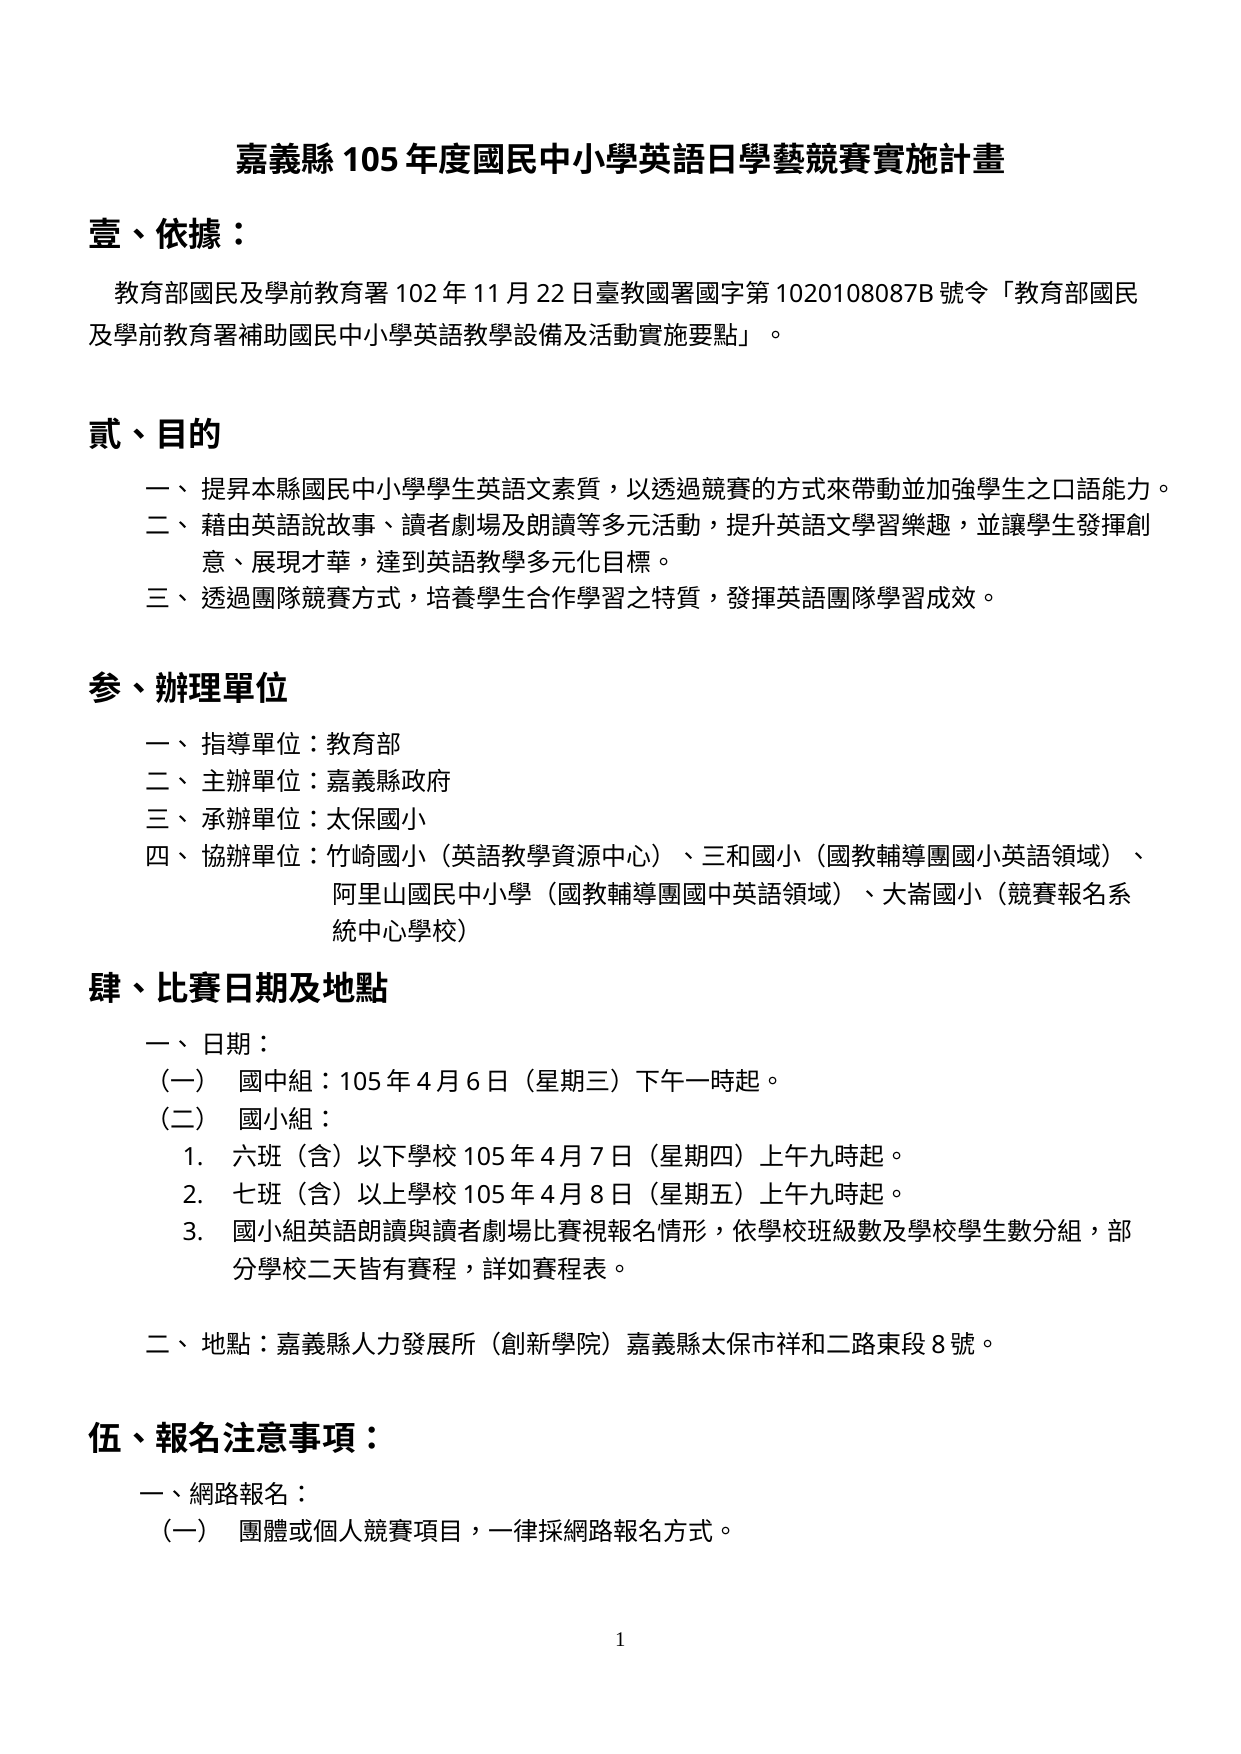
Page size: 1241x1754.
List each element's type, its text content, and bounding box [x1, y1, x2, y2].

list 指導單位：教育部 [145, 724, 1152, 761]
list 藉由英語說故事、讀者劇場及朗讀等多元活動，提升英語文學習樂趣，並讓學生發揮創意、展現才華，達到英語教學多元化目標。 [145, 506, 1152, 578]
list 協辦單位：竹崎國小（英語教學資源中心）、三和國小（國教輔導團國小英語領域）、阿里山國民中小學（國教輔導團國中英語領域）、大崙國小（競賽報名系統中心學校） [145, 836, 1152, 949]
text 壹、依據： [89, 194, 1152, 269]
text 貳、目的 [89, 394, 1152, 469]
list 團體或個人競賽項目，一律採網路報名方式。 [148, 1511, 1152, 1549]
list 國小組： [145, 1099, 1152, 1136]
list 日期： [145, 1024, 1152, 1061]
text 伍、報名注意事項： [89, 1399, 1152, 1474]
list 七班（含）以上學校105年4月8日（星期五）上午九時起。 [182, 1174, 1152, 1211]
list 六班（含）以下學校105年4月7日（星期四）上午九時起。 [182, 1136, 1152, 1174]
text 肆、比賽日期及地點 [89, 949, 1152, 1024]
list 承辦單位：太保國小 [145, 799, 1152, 836]
list 提昇本縣國民中小學學生英語文素質，以透過競賽的方式來帶動並加強學生之口語能力。 [145, 469, 1152, 506]
text 教育部國民及學前教育署102年11月22日臺教國署國字第1020108087B號令「教育部國民及學前教育署補助國民中小學英語教學設備及活動實施要點」。 [89, 269, 1152, 353]
list 國中組：105年4月6日（星期三）下午一時起。 [145, 1061, 1152, 1099]
text 嘉義縣105年度國民中小學英語日學藝競賽實施計畫 [89, 119, 1152, 194]
list 網路報名： [139, 1474, 1152, 1511]
list 地點：嘉義縣人力發展所（創新學院）嘉義縣太保市祥和二路東段8號。 [145, 1324, 1152, 1399]
text 参、辦理單位 [89, 649, 1152, 724]
list 透過團隊競賽方式，培養學生合作學習之特質，發揮英語團隊學習成效。 [145, 578, 1152, 614]
list 國小組英語朗讀與讀者劇場比賽視報名情形，依學校班級數及學校學生數分組，部分學校二天皆有賽程，詳如賽程表。 [182, 1211, 1152, 1286]
list 主辦單位：嘉義縣政府 [145, 761, 1152, 799]
